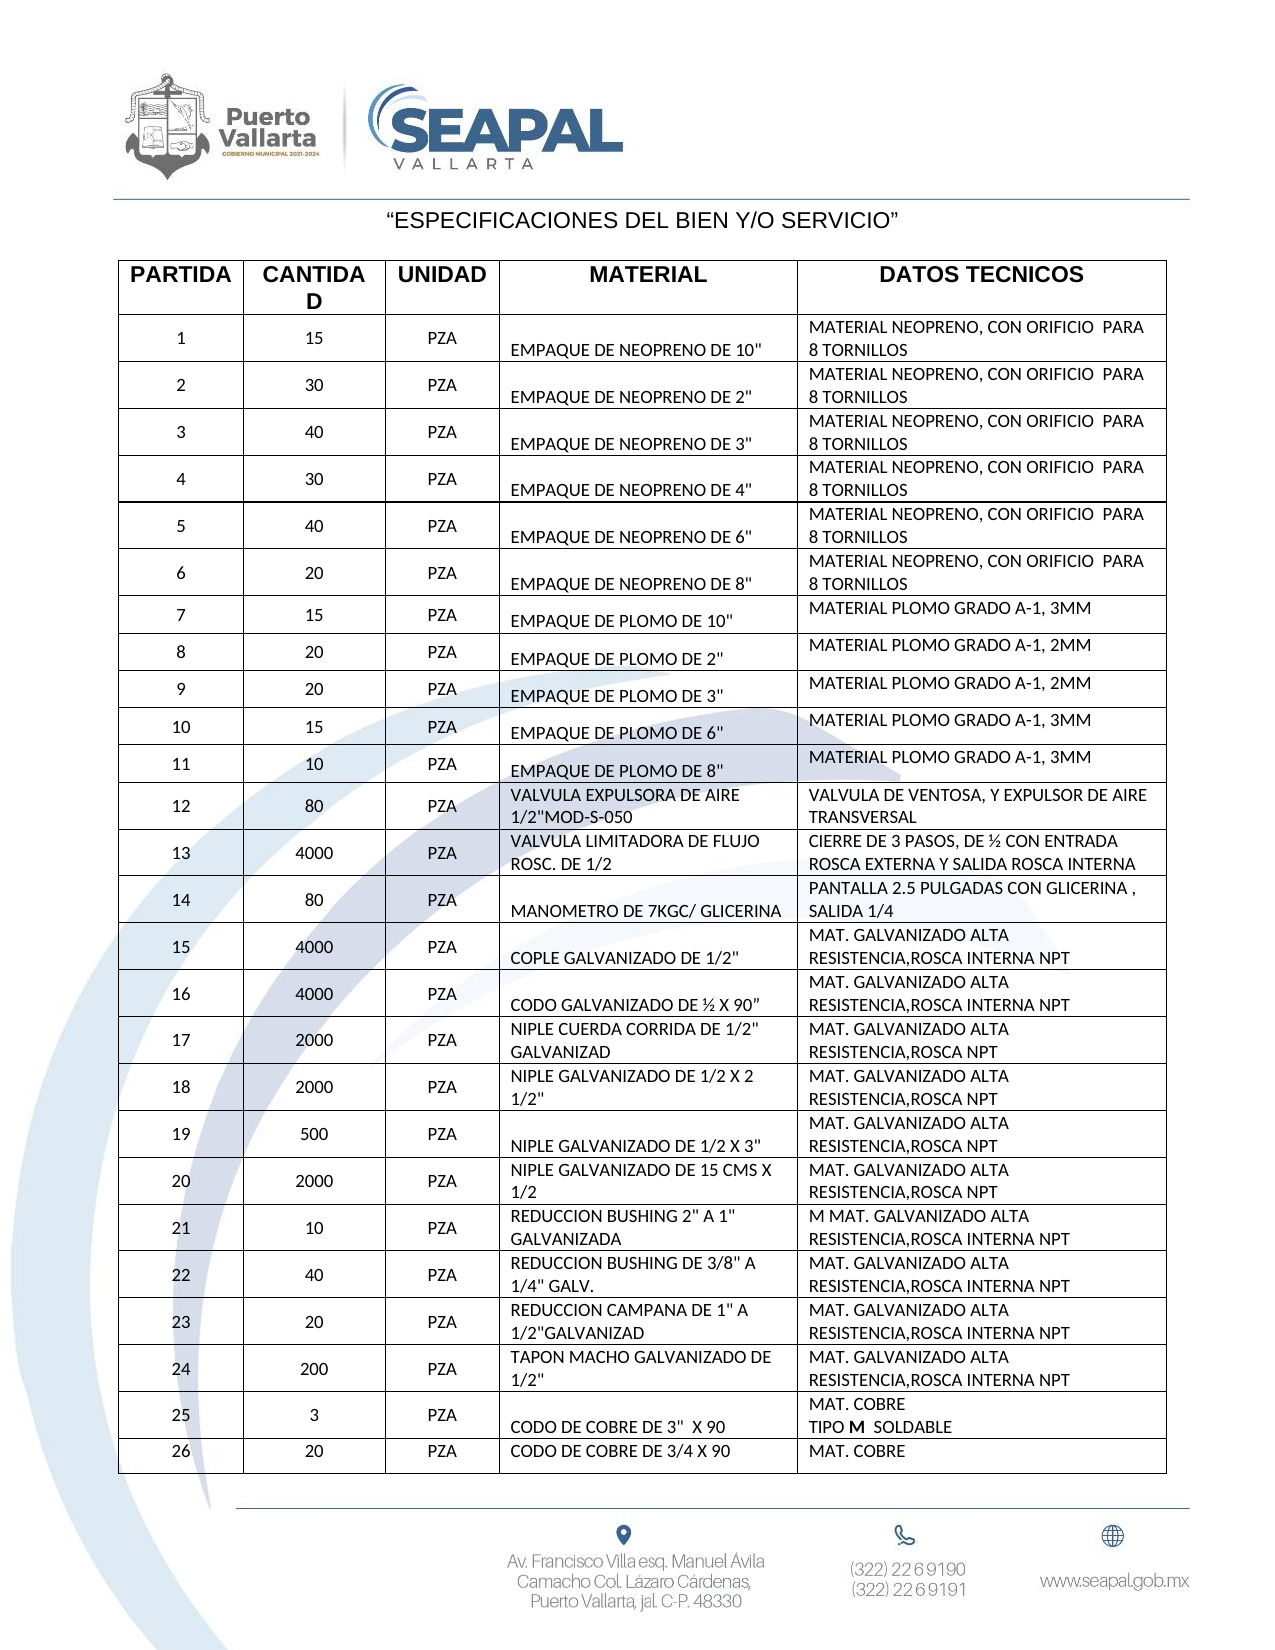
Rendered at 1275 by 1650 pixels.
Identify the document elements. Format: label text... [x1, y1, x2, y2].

table_cell 20 [119, 1158, 243, 1203]
table_cell PZA [386, 830, 499, 875]
table_cell 2000 [244, 1158, 385, 1203]
table_cell MATERIAL NEOPRENO, CON ORIFICIO PARA 8 TORNILLOS [798, 503, 1166, 548]
table_cell PZA [386, 1298, 499, 1344]
table_cell 40 [244, 1251, 385, 1297]
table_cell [500, 1439, 797, 1473]
table_cell 24 [119, 1345, 243, 1391]
table_cell NIPLE CUERDA CORRIDA DE 1/2" GALVANIZAD [500, 1017, 797, 1063]
table_cell COPLE GALVANIZADO DE 1/2" [500, 923, 797, 969]
table_cell PZA [386, 456, 499, 501]
table_cell CODO GALVANIZADO DE ½ X 90” [500, 970, 797, 1016]
table_cell MAT. GALVANIZADO ALTA RESISTENCIA,ROSCA INTERNA NPT [798, 970, 1166, 1016]
table_cell MATERIAL PLOMO GRADO A-1, 3MM [798, 708, 1166, 744]
text “ESPECIFICACIONES DEL BIEN Y/O SERVICIO” [118, 207, 1166, 234]
table_cell PZA [386, 671, 499, 707]
table_cell PZA [386, 1158, 499, 1203]
table_cell REDUCCION CAMPANA DE 1" A 1/2"GALVANIZAD [500, 1298, 797, 1344]
table_cell 200 [244, 1345, 385, 1391]
table_cell MAT. GALVANIZADO ALTA RESISTENCIA,ROSCA INTERNA NPT [798, 1251, 1166, 1297]
table_cell M MAT. GALVANIZADO ALTA RESISTENCIA,ROSCA INTERNA NPT [798, 1205, 1166, 1250]
table_cell EMPAQUE DE NEOPRENO DE 3" [500, 409, 797, 454]
table_cell 3 [119, 409, 243, 454]
table_cell VALVULA EXPULSORA DE AIRE 1/2"MOD-S-050 [500, 783, 797, 828]
table_cell PZA [386, 745, 499, 782]
table_cell 7 [119, 596, 243, 632]
table_header PARTIDA [119, 261, 243, 314]
table_cell REDUCCION BUSHING 2" A 1" GALVANIZADA [500, 1205, 797, 1250]
table_cell 26 [119, 1439, 243, 1473]
table_cell 30 [244, 456, 385, 501]
table_cell 9 [119, 671, 243, 707]
table_cell 12 [119, 783, 243, 828]
table_cell EMPAQUE DE PLOMO DE 10" [500, 596, 797, 632]
table_cell PZA [386, 1345, 499, 1391]
table_header UNIDAD [386, 261, 499, 314]
table_cell 18 [119, 1064, 243, 1110]
table_cell PZA [386, 1439, 499, 1473]
table_cell 16 [119, 970, 243, 1016]
table_cell VALVULA DE VENTOSA, Y EXPULSOR DE AIRE TRANSVERSAL [798, 783, 1166, 828]
table_cell 10 [119, 708, 243, 744]
table_cell MATERIAL PLOMO GRADO A-1, 2MM [798, 634, 1166, 670]
table_cell 25 [119, 1392, 243, 1438]
table_cell 40 [244, 503, 385, 548]
table_cell 3 [244, 1392, 385, 1438]
table_cell PZA [386, 634, 499, 670]
table_cell PZA [386, 876, 499, 922]
table_cell 5 [119, 503, 243, 548]
table_cell NIPLE GALVANIZADO DE 1/2 X 3" [500, 1111, 797, 1157]
table_cell MAT. GALVANIZADO ALTA RESISTENCIA,ROSCA INTERNA NPT [798, 1298, 1166, 1344]
table_cell EMPAQUE DE NEOPRENO DE 6" [500, 503, 797, 548]
table_cell TAPON MACHO GALVANIZADO DE 1/2" [500, 1345, 797, 1391]
table_cell 10 [244, 745, 385, 782]
table_cell VALVULA LIMITADORA DE FLUJO ROSC. DE 1/2 [500, 830, 797, 875]
table_header DATOS TECNICOS [798, 261, 1166, 314]
table_cell 80 [244, 783, 385, 828]
table_cell 11 [119, 745, 243, 782]
table_cell 20 [244, 549, 385, 595]
table_cell 15 [119, 923, 243, 969]
table_cell MAT. GALVANIZADO ALTA RESISTENCIA,ROSCA NPT [798, 1064, 1166, 1110]
table_cell MATERIAL NEOPRENO, CON ORIFICIO PARA 8 TORNILLOS [798, 409, 1166, 454]
table_cell 13 [119, 830, 243, 875]
table_cell MATERIAL NEOPRENO, CON ORIFICIO PARA 8 TORNILLOS [798, 315, 1166, 361]
table_cell 2000 [244, 1064, 385, 1110]
table_cell 4000 [244, 923, 385, 969]
table_cell CIERRE DE 3 PASOS, DE ½ CON ENTRADA ROSCA EXTERNA Y SALIDA ROSCA INTERNA [798, 830, 1166, 875]
table_cell PZA [386, 549, 499, 595]
table_cell 2000 [244, 1017, 385, 1063]
table_cell 4000 [244, 970, 385, 1016]
table_cell EMPAQUE DE NEOPRENO DE 8" [500, 549, 797, 595]
table_cell 20 [244, 634, 385, 670]
table_cell EMPAQUE DE PLOMO DE 8" [500, 745, 797, 782]
table_cell NIPLE GALVANIZADO DE 15 CMS X 1/2 [500, 1158, 797, 1203]
table_cell 22 [119, 1251, 243, 1297]
table_cell 500 [244, 1111, 385, 1157]
table_cell 15 [244, 596, 385, 632]
table_cell REDUCCION BUSHING DE 3/8" A 1/4" GALV. [500, 1251, 797, 1297]
table_cell 8 [119, 634, 243, 670]
table_cell 20 [244, 1298, 385, 1344]
table_cell PZA [386, 923, 499, 969]
table_cell PZA [386, 970, 499, 1016]
table_cell NIPLE GALVANIZADO DE 1/2 X 2 1/2" [500, 1064, 797, 1110]
picture [9, 0, 1275, 1650]
table_header CANTIDAD [244, 261, 385, 314]
table_cell MAT. GALVANIZADO ALTA RESISTENCIA,ROSCA INTERNA NPT [798, 1345, 1166, 1391]
table_cell 4000 [244, 830, 385, 875]
table_cell 17 [119, 1017, 243, 1063]
table_cell 30 [244, 362, 385, 408]
table_cell PZA [386, 1392, 499, 1438]
table_cell EMPAQUE DE NEOPRENO DE 2" [500, 362, 797, 408]
table_cell PZA [386, 1017, 499, 1063]
table_cell PZA [386, 783, 499, 828]
table_cell MATERIAL PLOMO GRADO A-1, 3MM [798, 745, 1166, 782]
table_cell 15 [244, 315, 385, 361]
table_cell PZA [386, 1064, 499, 1110]
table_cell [798, 1439, 1166, 1473]
table_cell PZA [386, 1251, 499, 1297]
table_cell MAT. GALVANIZADO ALTA RESISTENCIA,ROSCA NPT [798, 1017, 1166, 1063]
table_cell 20 [244, 1439, 385, 1473]
table_cell 2 [119, 362, 243, 408]
table_cell MATERIAL NEOPRENO, CON ORIFICIO PARA 8 TORNILLOS [798, 549, 1166, 595]
table_cell MAT. GALVANIZADO ALTA RESISTENCIA,ROSCA NPT [798, 1158, 1166, 1203]
table_cell 21 [119, 1205, 243, 1250]
table_cell EMPAQUE DE NEOPRENO DE 10" [500, 315, 797, 361]
table_cell PZA [386, 1111, 499, 1157]
table_cell CODO DE COBRE DE 3" X 90 [500, 1392, 797, 1438]
table_cell 40 [244, 409, 385, 454]
table_cell 19 [119, 1111, 243, 1157]
table_cell EMPAQUE DE PLOMO DE 3" [500, 671, 797, 707]
table_cell EMPAQUE DE PLOMO DE 6" [500, 708, 797, 744]
table_cell EMPAQUE DE NEOPRENO DE 4" [500, 456, 797, 501]
table_cell MAT. COBRE TIPO M SOLDABLE [798, 1392, 1166, 1438]
table_cell PZA [386, 1205, 499, 1250]
table_cell 80 [244, 876, 385, 922]
table_cell 14 [119, 876, 243, 922]
table_cell 10 [244, 1205, 385, 1250]
table_cell PZA [386, 362, 499, 408]
table_cell MATERIAL NEOPRENO, CON ORIFICIO PARA 8 TORNILLOS [798, 456, 1166, 501]
table_cell MATERIAL PLOMO GRADO A-1, 2MM [798, 671, 1166, 707]
table_cell MANOMETRO DE 7KGC/ GLICERINA [500, 876, 797, 922]
table_cell PZA [386, 708, 499, 744]
table_cell 1 [119, 315, 243, 361]
table_cell MAT. GALVANIZADO ALTA RESISTENCIA,ROSCA NPT [798, 1111, 1166, 1157]
table_cell 4 [119, 456, 243, 501]
table_cell 6 [119, 549, 243, 595]
table_cell 20 [244, 671, 385, 707]
table_cell 15 [244, 708, 385, 744]
table_cell PANTALLA 2.5 PULGADAS CON GLICERINA , SALIDA 1/4 [798, 876, 1166, 922]
table_cell EMPAQUE DE PLOMO DE 2" [500, 634, 797, 670]
table_cell MATERIAL PLOMO GRADO A-1, 3MM [798, 596, 1166, 632]
table_cell 23 [119, 1298, 243, 1344]
table_cell PZA [386, 503, 499, 548]
table_cell PZA [386, 596, 499, 632]
table_cell PZA [386, 315, 499, 361]
table_cell PZA [386, 409, 499, 454]
table_header MATERIAL [500, 261, 797, 314]
table_cell MAT. GALVANIZADO ALTA RESISTENCIA,ROSCA INTERNA NPT [798, 923, 1166, 969]
table_cell MATERIAL NEOPRENO, CON ORIFICIO PARA 8 TORNILLOS [798, 362, 1166, 408]
